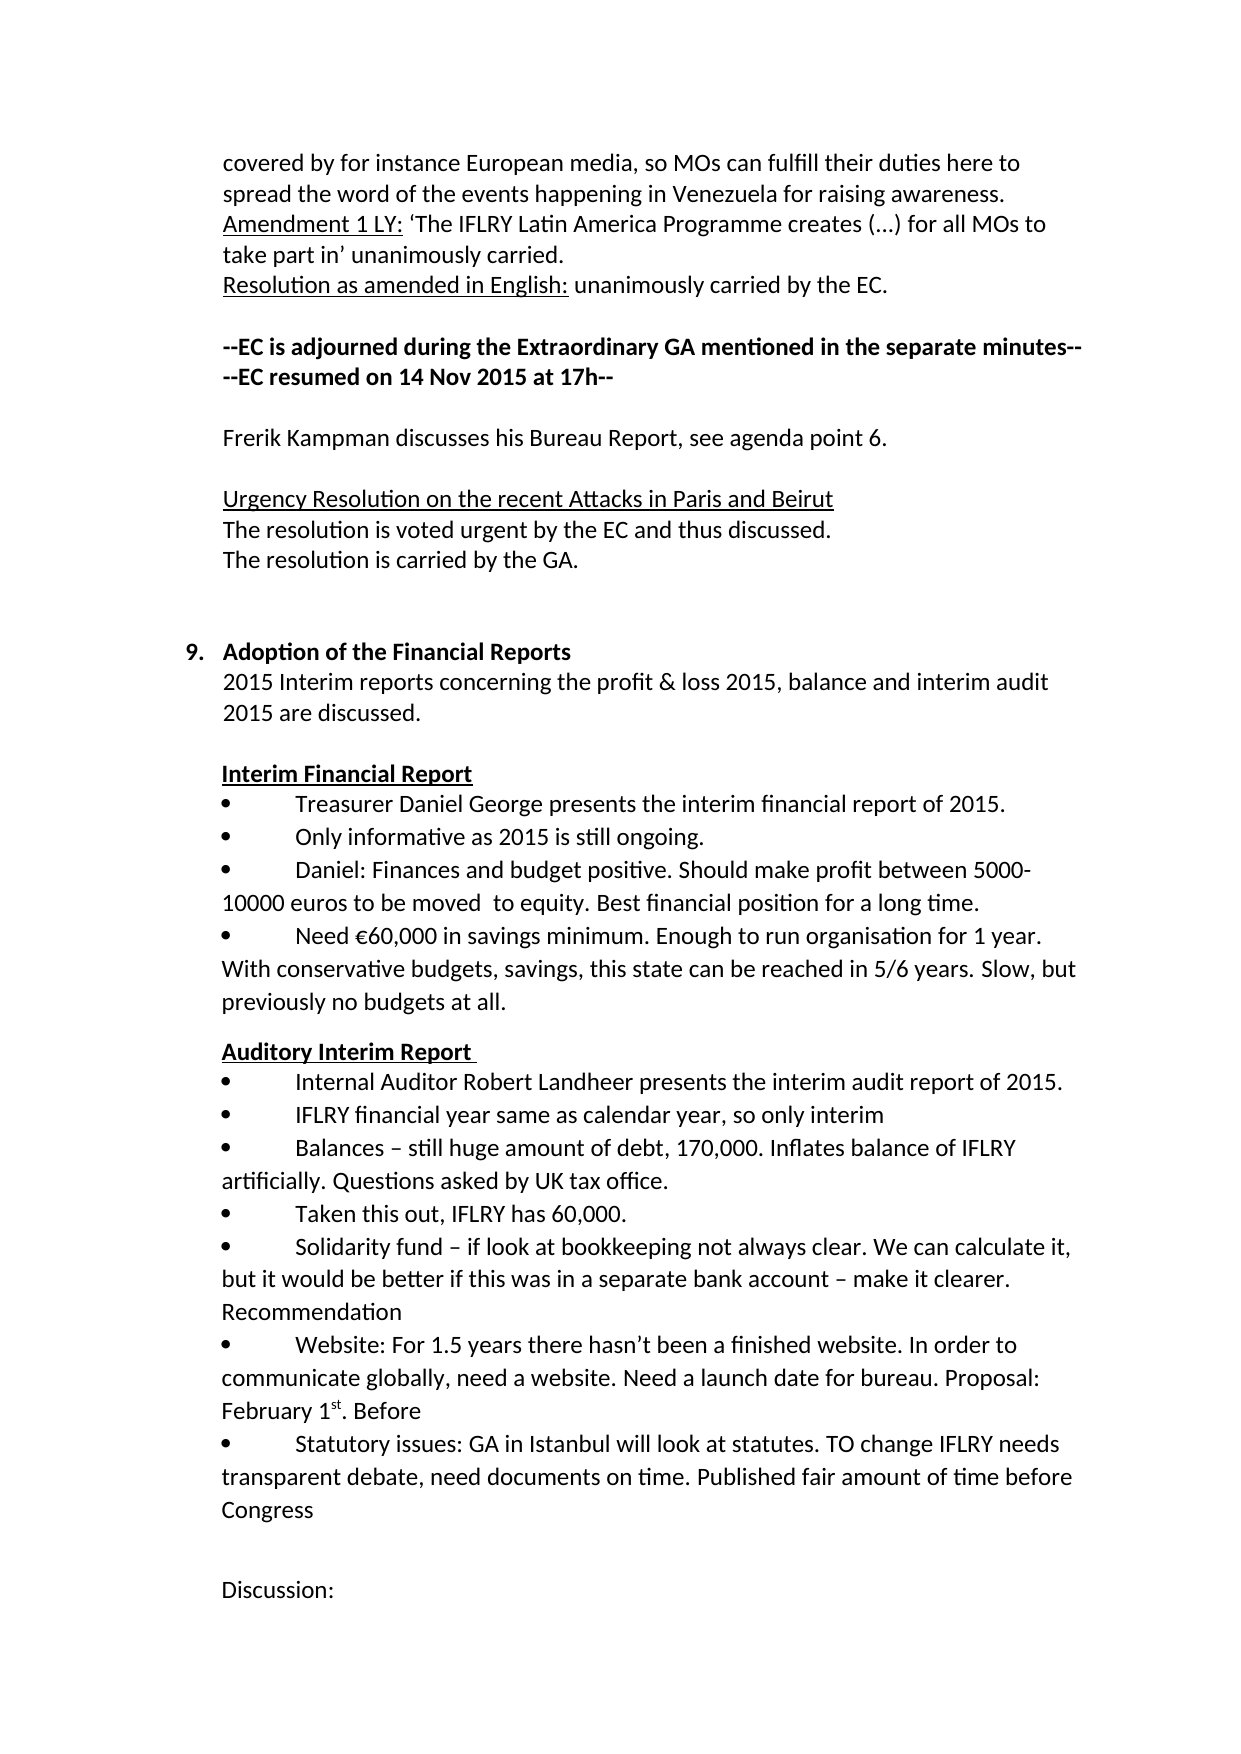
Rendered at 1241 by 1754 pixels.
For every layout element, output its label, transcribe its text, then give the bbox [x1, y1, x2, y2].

list Taken this out, IFLRY has 60,000. [221, 1198, 1093, 1228]
list Only informative as 2015 is still ongoing. [221, 821, 1093, 852]
list Urgency Resolution on the recent Attacks in Paris and Beirut [223, 453, 1093, 514]
text Interim Financial Report [221, 758, 1093, 788]
list IFLRY financial year same as calendar year, so only interim [221, 1099, 1093, 1129]
list Statutory issues: GA in Istanbul will look at statutes. TO change IFLRY needs transparent debate, need documents on time. Published fair amount of time before Congress [221, 1428, 1093, 1524]
list Need €60,000 in savings minimum. Enough to run organisation for 1 year. With conservative budgets, savings, this state can be reached in 5/6 years. Slow, but previously no budgets at all. [221, 920, 1093, 1017]
text Discussion: [221, 1574, 1093, 1605]
list The resolution is voted urgent by the EC and thus discussed. [223, 514, 1093, 544]
list Daniel: Finances and budget positive. Should make profit between 5000-10000 euros to be moved to equity. Best financial position for a long time. [221, 854, 1093, 918]
list Solidarity fund – if look at bookkeeping not always clear. We can calculate it, but it would be better if this was in a separate bank account – make it clearer. Recommendation [221, 1231, 1093, 1327]
list Balances – still huge amount of debt, 170,000. Inflates balance of IFLRY artificially. Questions asked by UK tax office. [221, 1132, 1093, 1195]
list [223, 148, 1093, 453]
list Internal Auditor Robert Landheer presents the interim audit report of 2015. [221, 1066, 1093, 1097]
list Treasurer Daniel George presents the interim financial report of 2015. [221, 788, 1093, 819]
list Website: For 1.5 years there hasn’t been a finished website. In order to communicate globally, need a website. Need a launch date for bureau. Proposal: February 1st. Before [221, 1329, 1093, 1426]
text Auditory Interim Report [221, 1036, 1093, 1066]
list Adoption of the Financial Reports 2015 Interim reports concerning the profit & loss 2015, balance and interim audit 2015 are discussed. [185, 636, 1093, 758]
list The resolution is carried by the GA. [223, 544, 1093, 605]
